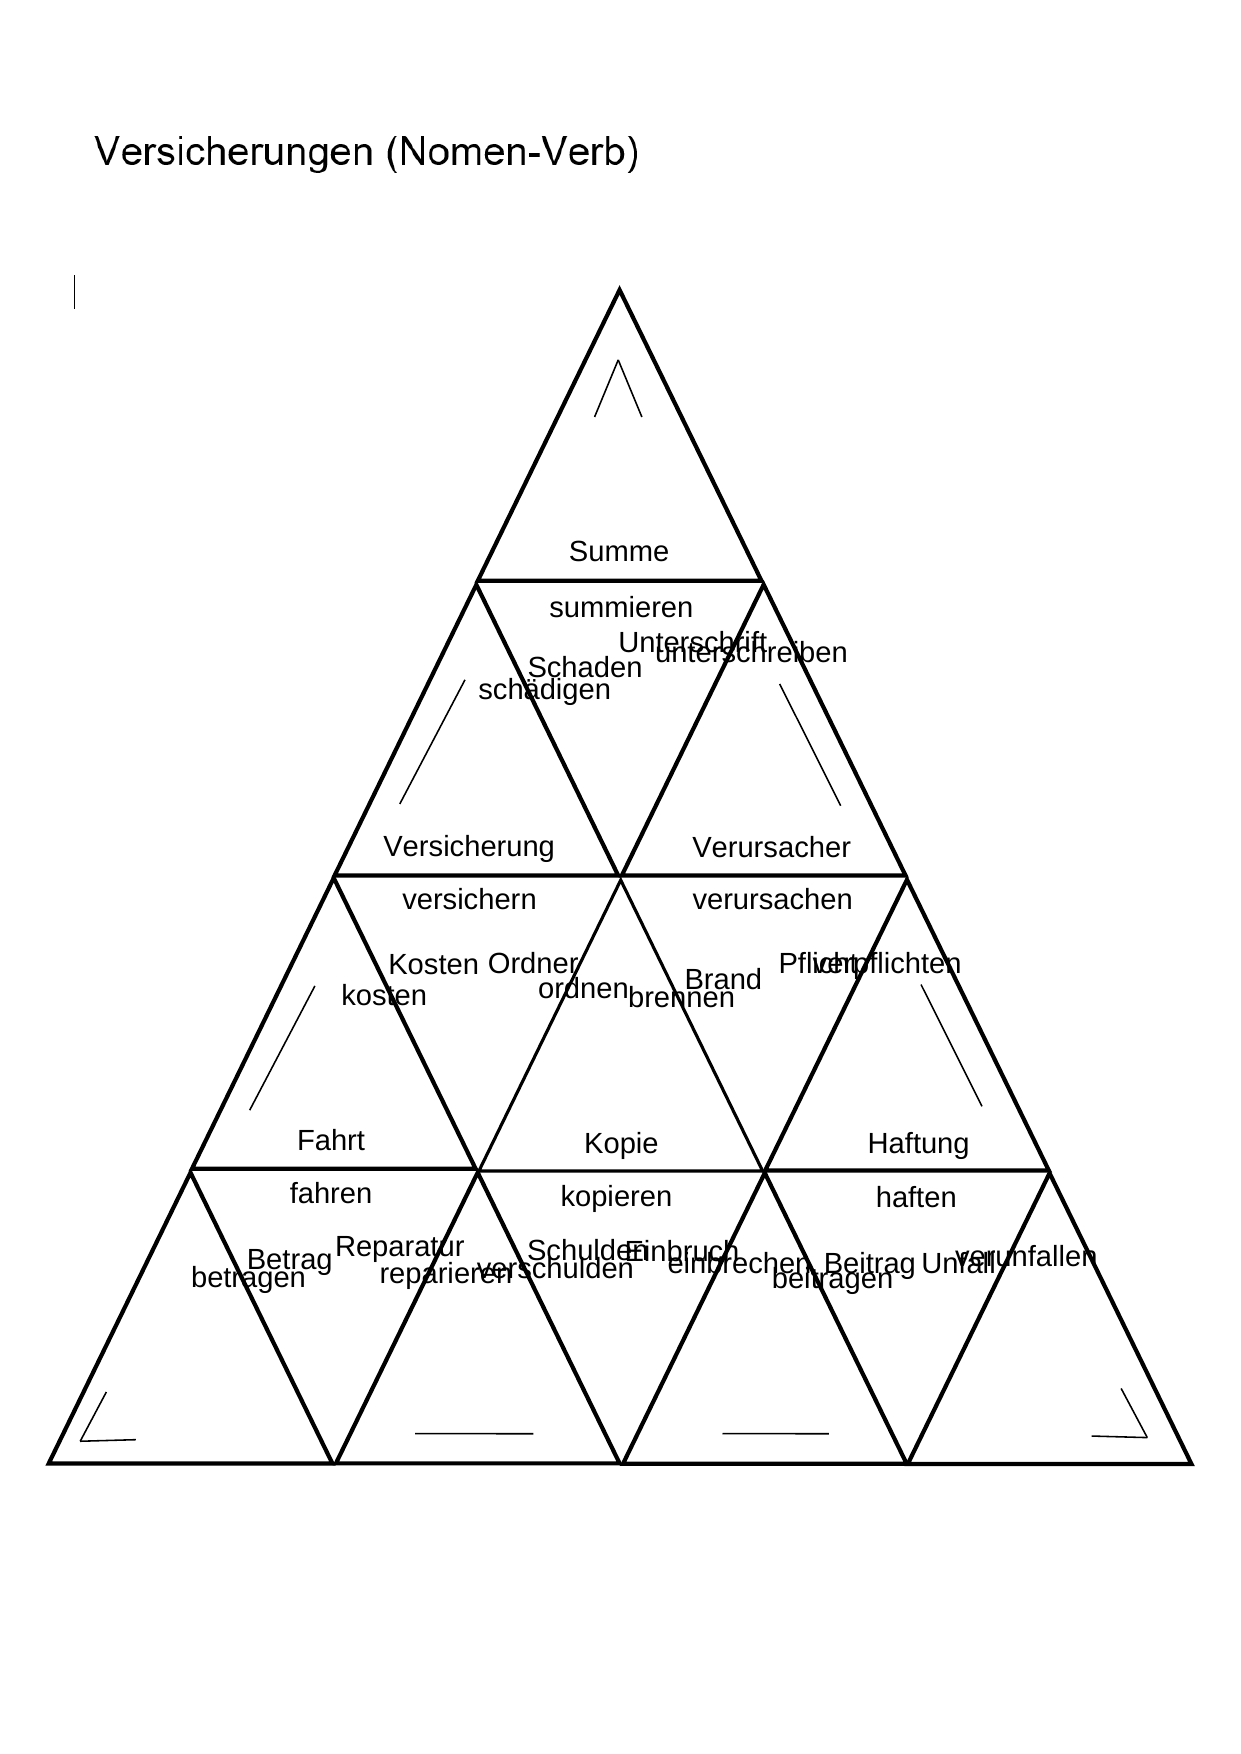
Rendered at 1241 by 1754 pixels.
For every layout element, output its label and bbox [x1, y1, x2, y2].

picture [88, 125, 644, 183]
